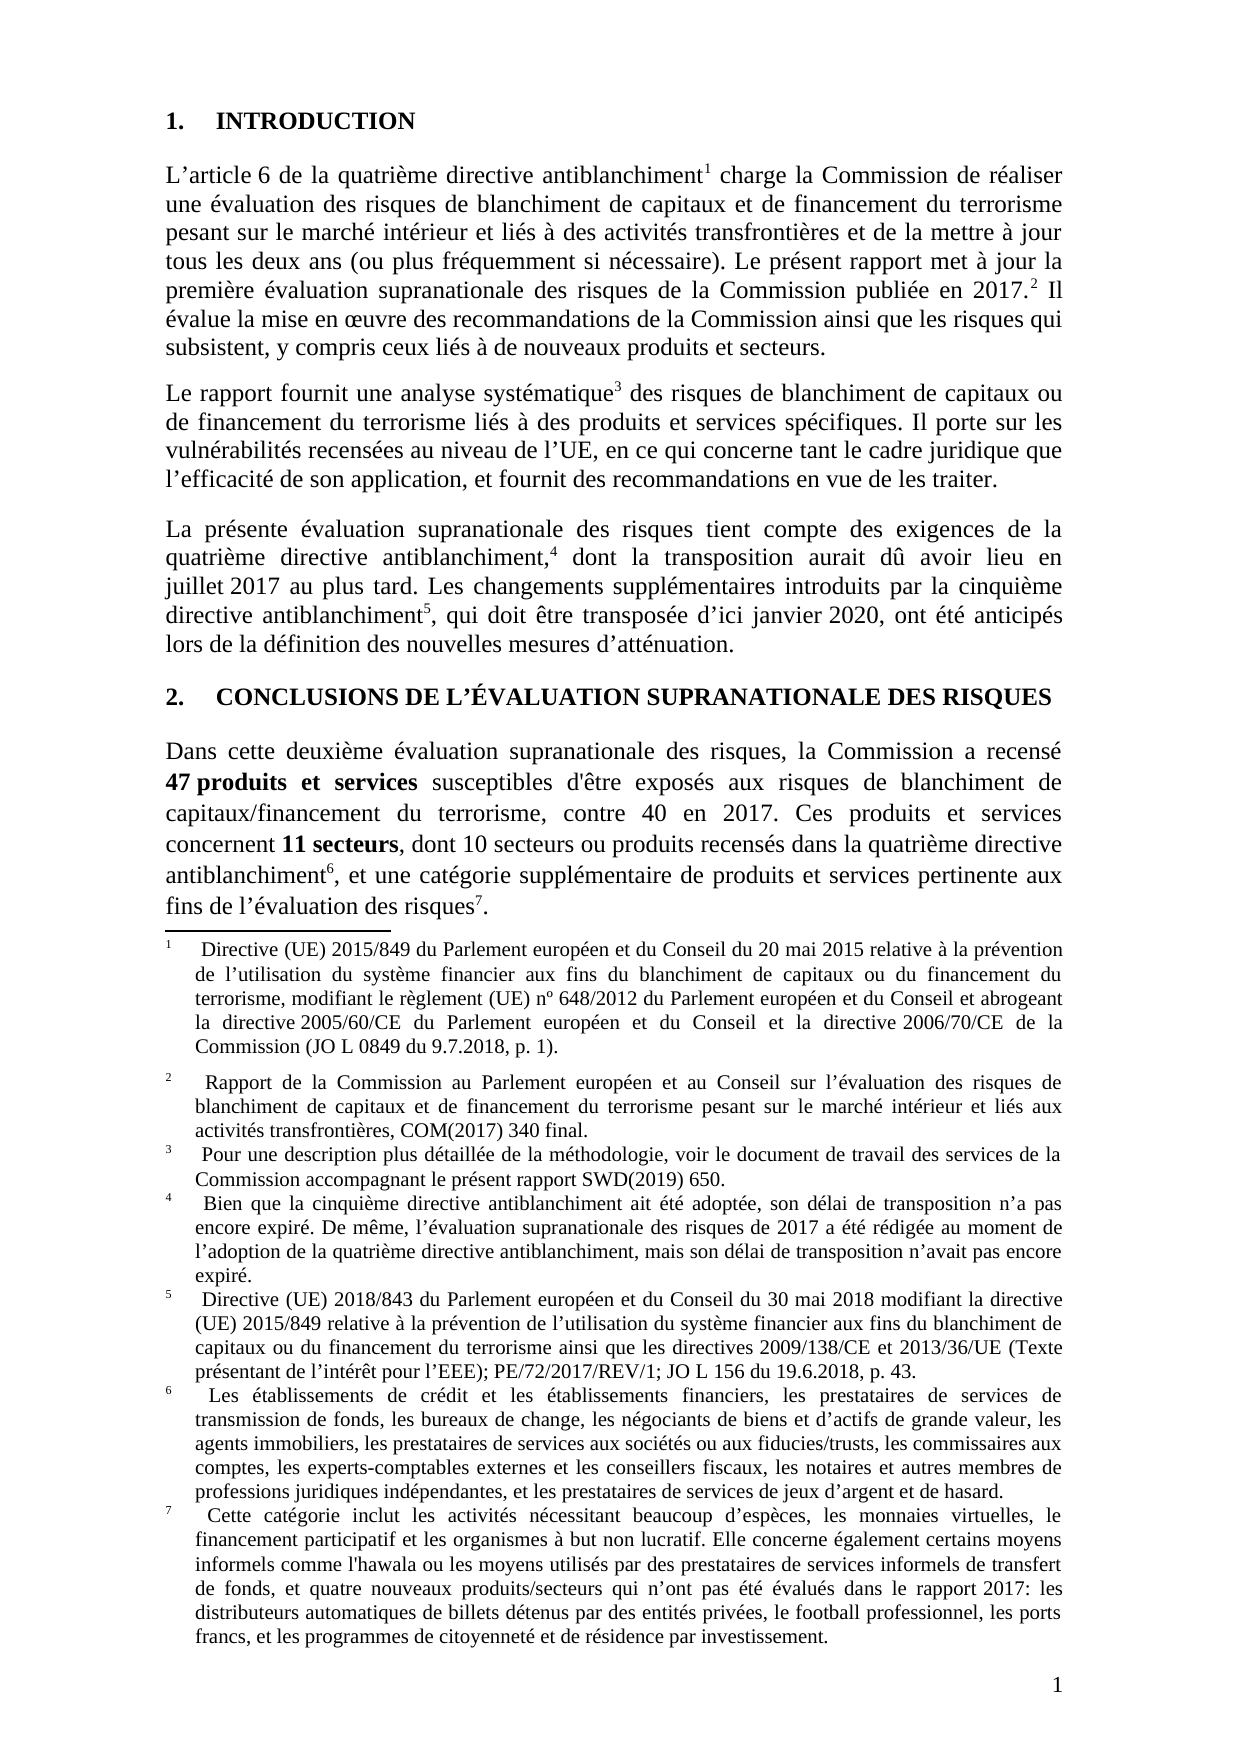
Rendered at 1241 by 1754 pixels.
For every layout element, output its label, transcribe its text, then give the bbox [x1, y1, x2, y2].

text Dans cette deuxième évaluation supranationale des risques, la Commission a recensé 47 produits et services susceptibles d'être exposés aux risques de blanchiment de capitaux/financement du terrorisme, contre 40 en 2017. Ces produits et services concernent 11 secteurs, dont 10 secteurs ou produits recensés dans la quatrième directive antiblanchiment, et une catégorie supplémentaire de produits et services pertinente aux fins de l’évaluation des risques. [165, 736, 1063, 920]
subtitle INTRODUCTION [165, 106, 1063, 135]
text Le rapport fournit une analyse systématique des risques de blanchiment de capitaux ou de financement du terrorisme liés à des produits et services spécifiques. Il porte sur les vulnérabilités recensées au niveau de l’UE, en ce qui concerne tant le cadre juridique que l’efficacité de son application, et fournit des recommandations en vue de les traiter. [165, 378, 1063, 493]
text L’article 6 de la quatrième directive antiblanchiment charge la Commission de réaliser une évaluation des risques de blanchiment de capitaux et de financement du terrorisme pesant sur le marché intérieur et liés à des activités transfrontières et de la mettre à jour tous les deux ans (ou plus fréquemment si nécessaire). Le présent rapport met à jour la première évaluation supranationale des risques de la Commission publiée en 2017. Il évalue la mise en œuvre des recommandations de la Commission ainsi que les risques qui subsistent, y compris ceux liés à de nouveaux produits et secteurs. [165, 160, 1063, 361]
subtitle CONCLUSIONS DE L’ÉVALUATION SUPRANATIONALE DES RISQUES [165, 682, 1063, 711]
text La présente évaluation supranationale des risques tient compte des exigences de la quatrième directive antiblanchiment, dont la transposition aurait dû avoir lieu en juillet 2017 au plus tard. Les changements supplémentaires introduits par la cinquième directive antiblanchiment, qui doit être transposée d’ici janvier 2020, ont été anticipés lors de la définition des nouvelles mesures d’atténuation. [165, 514, 1063, 657]
